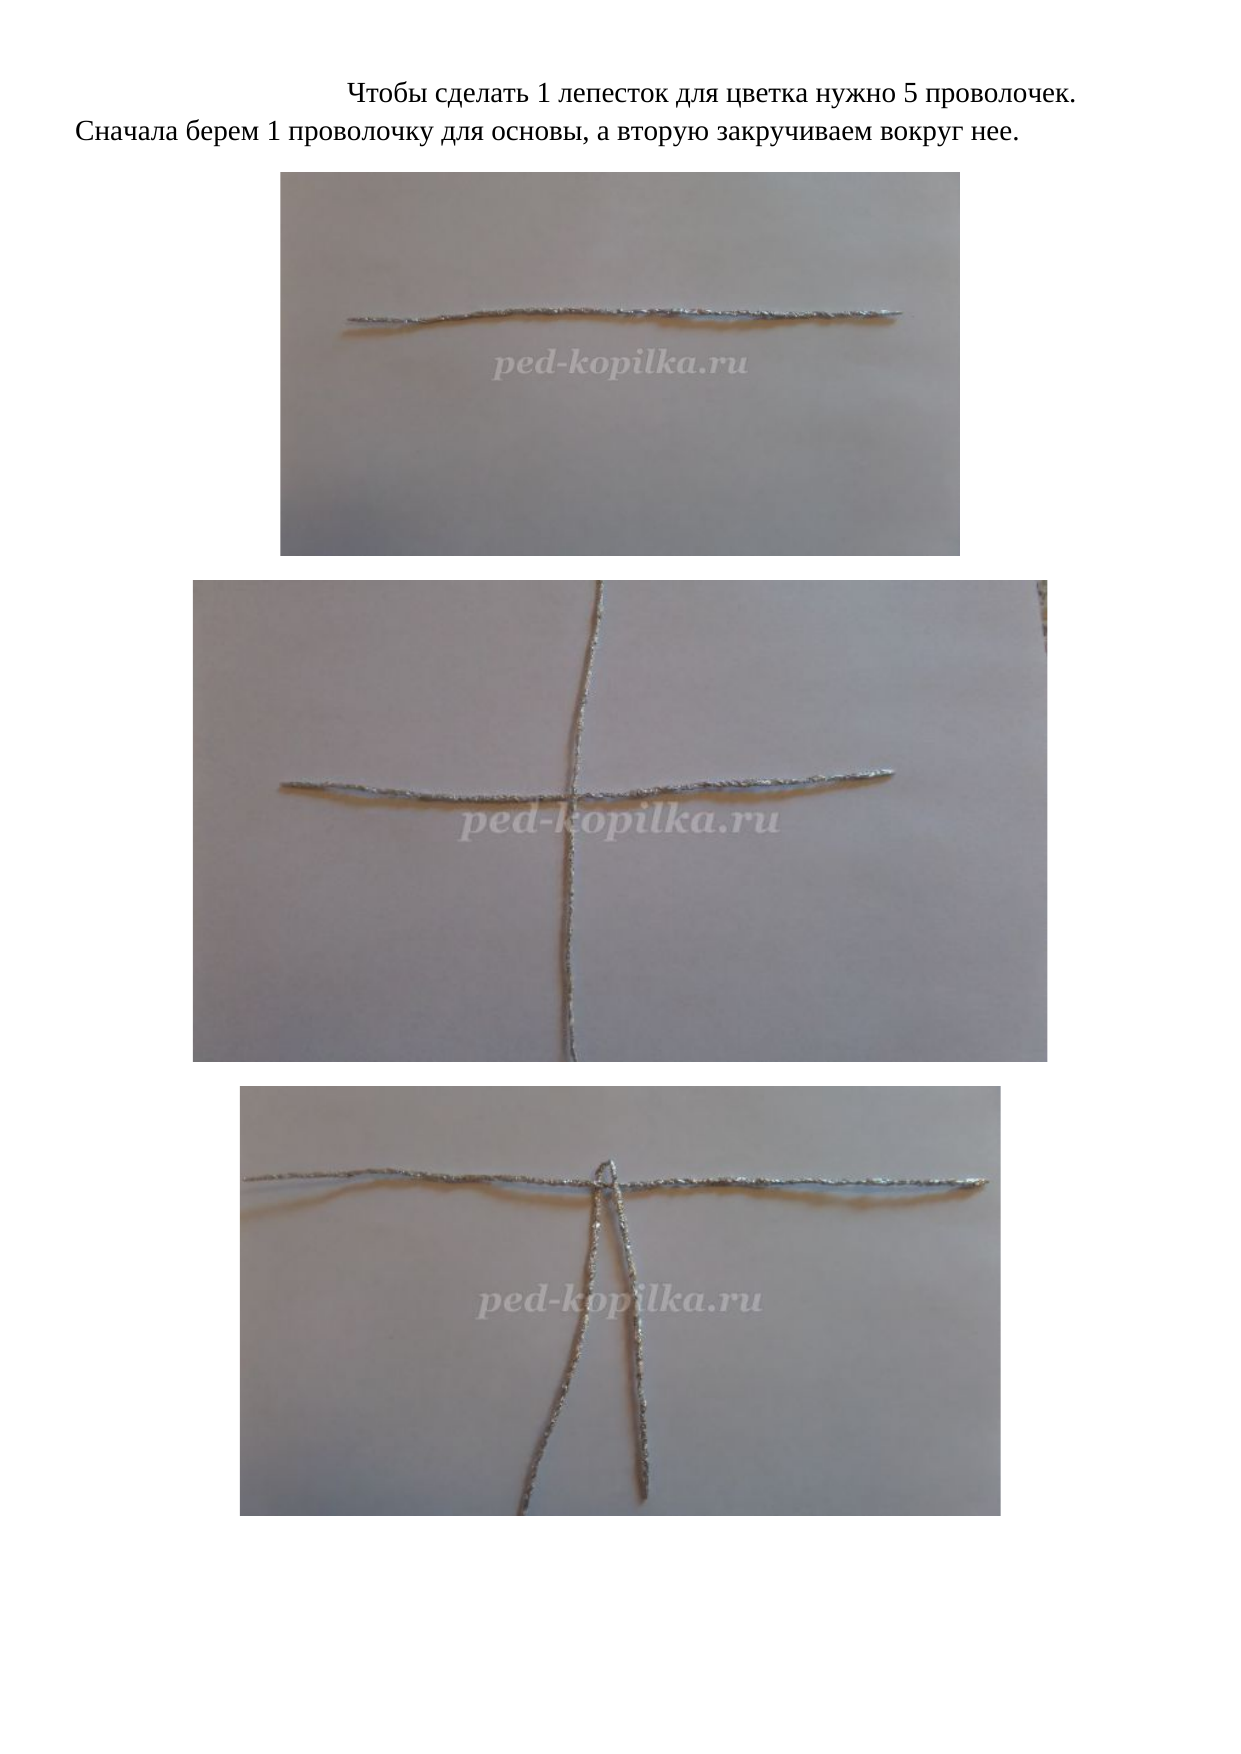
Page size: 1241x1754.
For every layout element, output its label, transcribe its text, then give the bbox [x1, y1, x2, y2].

picture [280, 172, 960, 556]
picture [239, 1086, 1001, 1516]
text Чтобы сделать 1 лепесток для цветка нужно 5 проволочек. Сначала берем 1 проволочку для основы, а вторую закручиваем вокруг нее. [75, 75, 1165, 147]
picture [192, 580, 1048, 1062]
